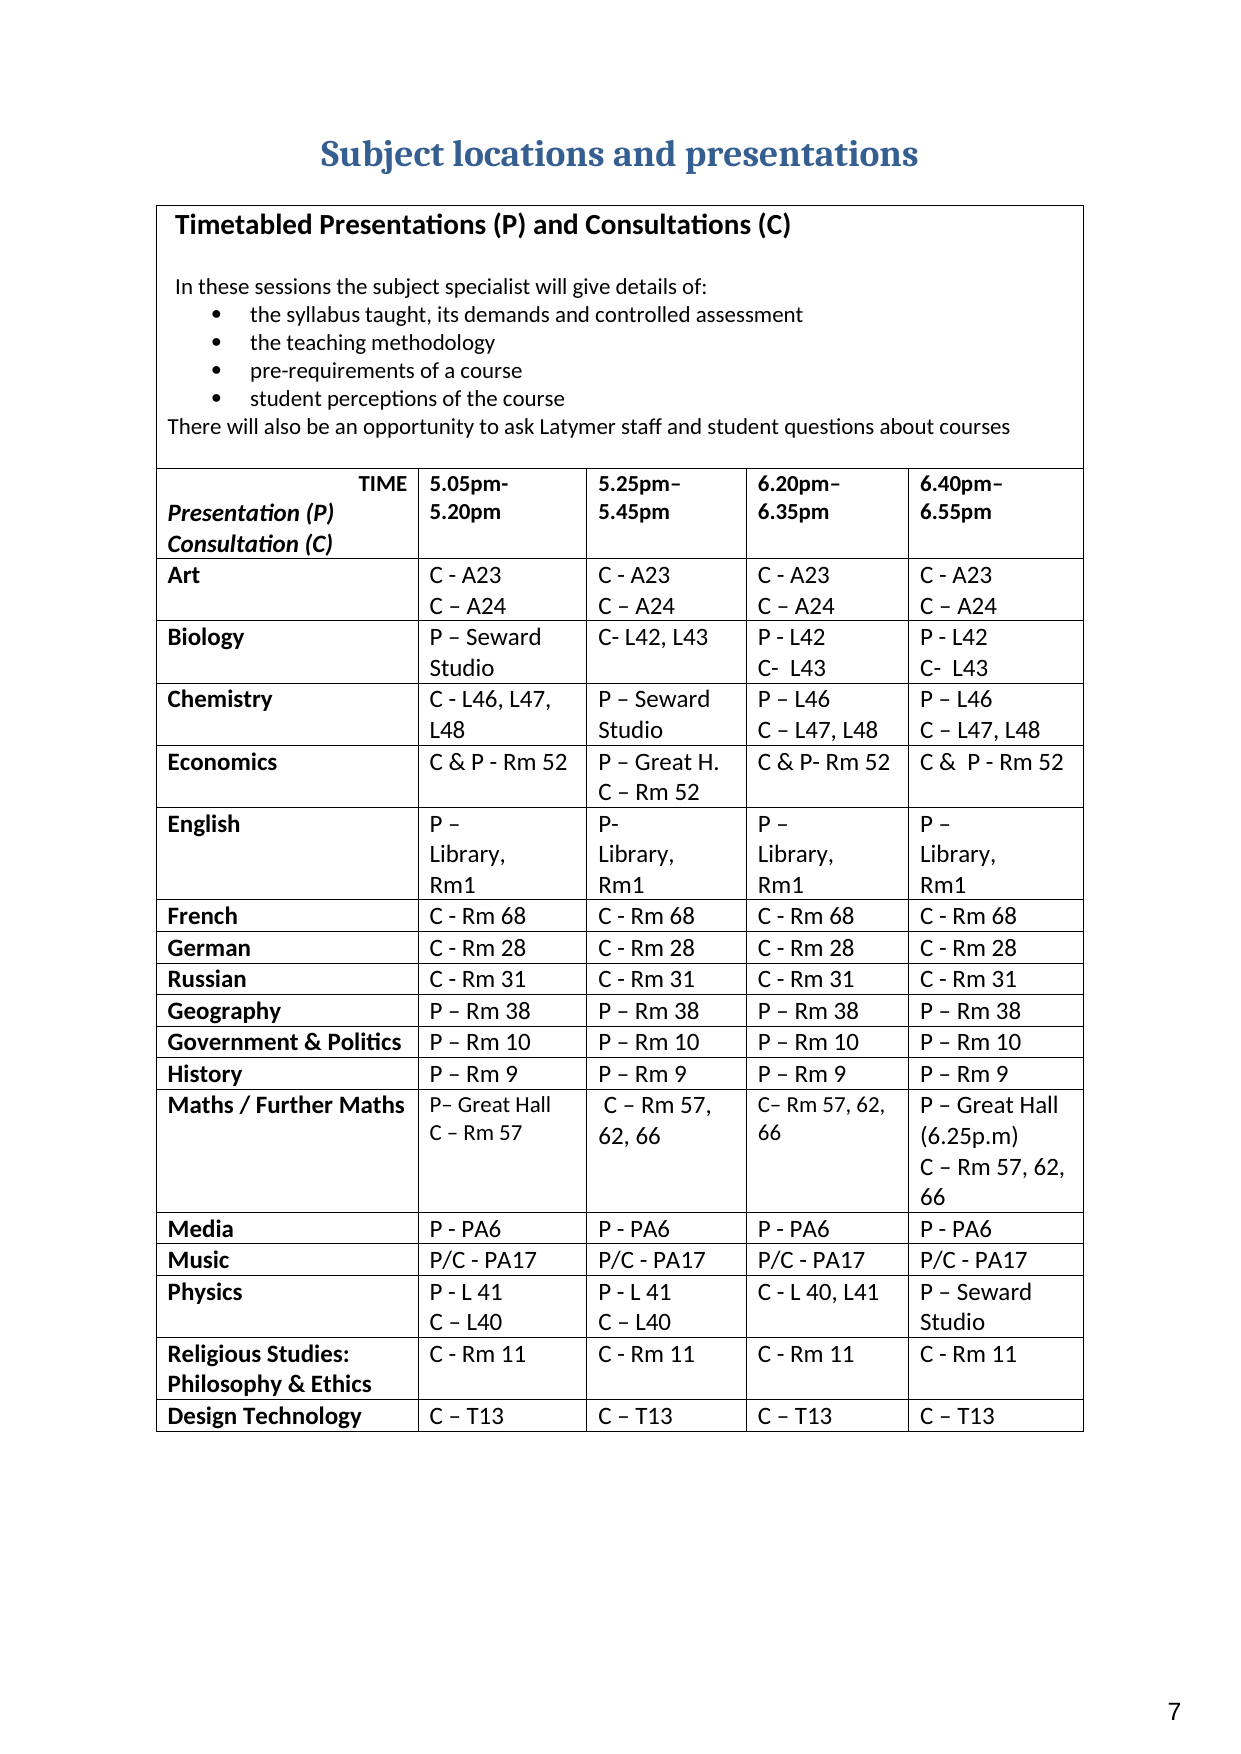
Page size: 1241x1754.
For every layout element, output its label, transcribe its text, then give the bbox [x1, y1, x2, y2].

table_cell P – Seward Studio [587, 684, 746, 744]
table_cell C - Rm 31 [909, 964, 1083, 994]
table_cell C - Rm 68 [909, 900, 1083, 931]
table_cell Design Technology [157, 1400, 418, 1431]
table_cell C - A23 C – A24 [747, 559, 908, 620]
table_cell Art [157, 559, 418, 620]
table_cell C – T13 [747, 1400, 908, 1431]
table_cell C - Rm 68 [587, 900, 746, 931]
table_cell P - PA6 [419, 1213, 586, 1243]
table_cell C - Rm 31 [419, 964, 586, 994]
table_cell P - L 41 C – L40 [419, 1276, 586, 1337]
table_cell Geography [157, 995, 418, 1026]
table_cell C - Rm 68 [747, 900, 908, 931]
table_cell P/C - PA17 [587, 1244, 746, 1275]
table_cell C – T13 [909, 1400, 1083, 1431]
table_cell P – Rm 38 [587, 995, 746, 1026]
table_cell C - Rm 31 [587, 964, 746, 994]
table_cell P - L42 C- L43 [747, 621, 908, 682]
table_cell P – Rm 10 [419, 1027, 586, 1057]
table_cell 6.20pm– 6.35pm [747, 469, 908, 558]
table_cell C & P- Rm 52 [747, 746, 908, 807]
table_cell P – Great Hall (6.25p.m) C – Rm 57, 62, 66 [909, 1090, 1083, 1212]
table_cell C - Rm 28 [747, 932, 908, 962]
table_cell P – Great H. C – Rm 52 [587, 746, 746, 807]
table_cell P – Library, Rm1 [419, 808, 586, 899]
table_cell P – Rm 38 [419, 995, 586, 1026]
table_cell P – Rm 10 [909, 1027, 1083, 1057]
table_cell Maths / Further Maths [157, 1090, 418, 1212]
table_cell C - L 40, L41 [747, 1276, 908, 1337]
table_cell Religious Studies: Philosophy & Ethics [157, 1338, 418, 1399]
table_cell English [157, 808, 418, 899]
table_cell P – Rm 10 [747, 1027, 908, 1057]
table_cell C & P - Rm 52 [909, 746, 1083, 807]
table_cell P – Rm 9 [909, 1058, 1083, 1089]
table_cell P - PA6 [909, 1213, 1083, 1243]
table_cell C - Rm 28 [587, 932, 746, 962]
subtitle Subject locations and presentations [59, 133, 1181, 176]
table_cell 5.25pm– 5.45pm [587, 469, 746, 558]
table_cell P - PA6 [747, 1213, 908, 1243]
table_cell Media [157, 1213, 418, 1243]
table_cell P – Rm 38 [747, 995, 908, 1026]
table_cell P – Rm 38 [909, 995, 1083, 1026]
table_cell C - Rm 11 [909, 1338, 1083, 1399]
table_cell C - Rm 11 [419, 1338, 586, 1399]
table_cell P/C - PA17 [747, 1244, 908, 1275]
table_cell P – Seward Studio [909, 1276, 1083, 1337]
table_cell C - Rm 68 [419, 900, 586, 931]
table_cell C– Rm 57, 62, 66 [747, 1090, 908, 1212]
table_cell P – L46 C – L47, L48 [909, 684, 1083, 744]
table_cell C - Rm 28 [909, 932, 1083, 962]
table_cell Chemistry [157, 684, 418, 744]
table_cell P – Rm 9 [587, 1058, 746, 1089]
table_cell Music [157, 1244, 418, 1275]
table_cell C – T13 [587, 1400, 746, 1431]
table_cell Government & Politics [157, 1027, 418, 1057]
table_cell C - Rm 11 [747, 1338, 908, 1399]
table_cell French [157, 900, 418, 931]
table_cell C - A23 C – A24 [909, 559, 1083, 620]
table_cell C - Rm 28 [419, 932, 586, 962]
table_cell Biology [157, 621, 418, 682]
table_cell P - L 41 C – L40 [587, 1276, 746, 1337]
table_cell C & P - Rm 52 [419, 746, 586, 807]
table_cell C - A23 C – A24 [419, 559, 586, 620]
table_cell History [157, 1058, 418, 1089]
table_cell Physics [157, 1276, 418, 1337]
table_cell Russian [157, 964, 418, 994]
table_cell German [157, 932, 418, 962]
table_cell C – Rm 57, 62, 66 [587, 1090, 746, 1212]
table_cell P – Seward Studio [419, 621, 586, 682]
table_cell P - PA6 [587, 1213, 746, 1243]
table_cell P – L46 C – L47, L48 [747, 684, 908, 744]
table_cell P– Great Hall C – Rm 57 [419, 1090, 586, 1212]
table_cell C- L42, L43 [587, 621, 746, 682]
table_cell Economics [157, 746, 418, 807]
table_cell C - Rm 31 [747, 964, 908, 994]
table_cell C - Rm 11 [587, 1338, 746, 1399]
table_cell P – Rm 10 [587, 1027, 746, 1057]
table_cell 6.40pm– 6.55pm [909, 469, 1083, 558]
table_cell P/C - PA17 [909, 1244, 1083, 1275]
table_cell P - L42 C- L43 [909, 621, 1083, 682]
table_cell P – Rm 9 [419, 1058, 586, 1089]
table_header Timetabled Presentations (P) and Consultations (C) In these sessions the subject specialist will give details of: the syllabus taught, its demands and controlled assessment the teaching methodology pre-requirements of a course student perceptions of the course There will also be an opportunity to ask Latymer staff and student questions about courses [157, 206, 1083, 468]
table_cell TIME Presentation (P) Consultation (C) [157, 469, 418, 558]
table_cell C – T13 [419, 1400, 586, 1431]
table_cell P/C - PA17 [419, 1244, 586, 1275]
table_cell 5.05pm-5.20pm [419, 469, 586, 558]
table_cell P-Library, Rm1 [587, 808, 746, 899]
table_cell C - L46, L47, L48 [419, 684, 586, 744]
table_cell C - A23 C – A24 [587, 559, 746, 620]
table_cell P – Library, Rm1 [747, 808, 908, 899]
table_cell P – Library, Rm1 [909, 808, 1083, 899]
table_cell P – Rm 9 [747, 1058, 908, 1089]
